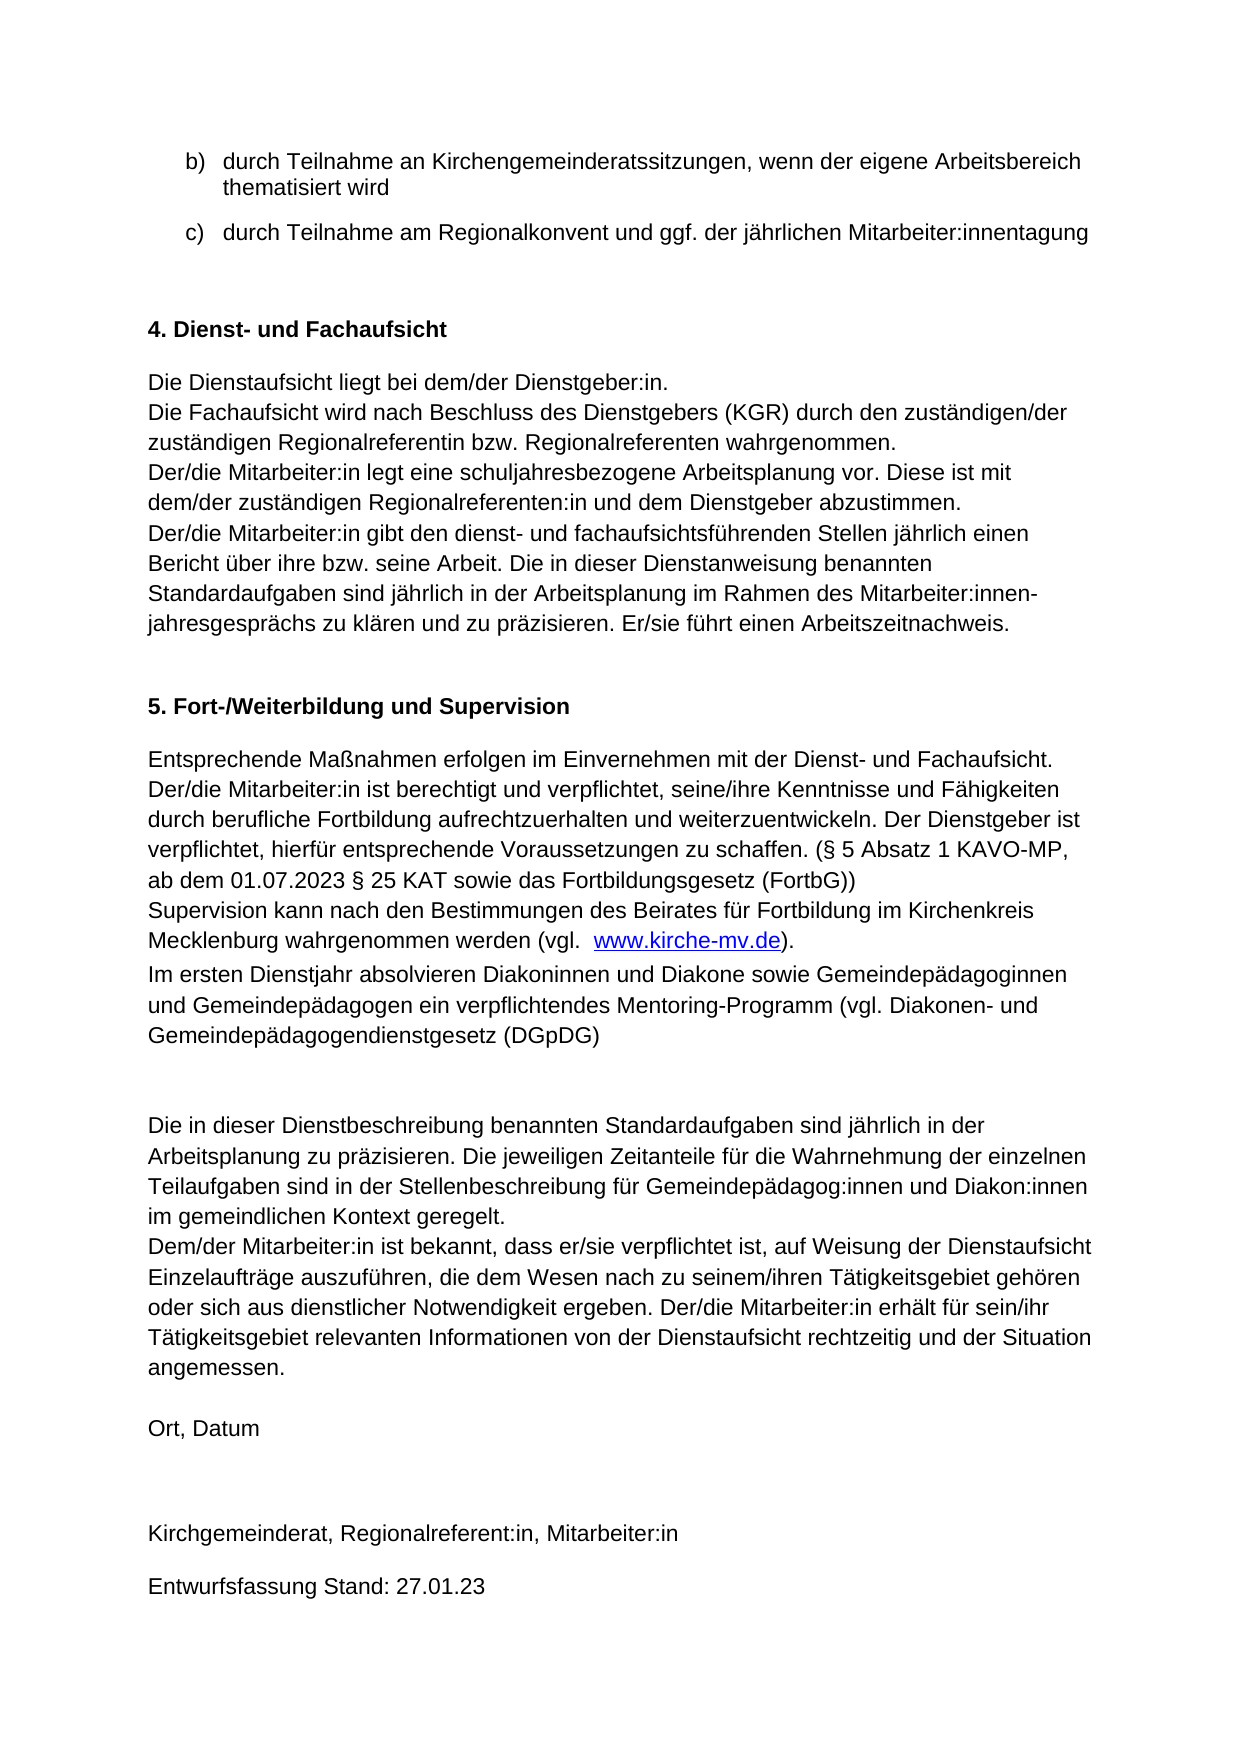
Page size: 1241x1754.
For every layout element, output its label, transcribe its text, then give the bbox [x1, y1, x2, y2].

text Der/die Mitarbeiter:in ist berechtigt und verpflichtet, seine/ihre Kenntnisse und Fähigkeiten durch berufliche Fortbildung aufrechtzuerhalten und weiterzuentwickeln. Der Dienstgeber ist verpflichtet, hierfür entsprechende Voraussetzungen zu schaffen. (§ 5 Absatz 1 KAVO-MP, ab dem 01.07.2023 § 25 KAT sowie das Fortbildungsgesetz (FortbG)) [148, 776, 1093, 893]
text Der/die Mitarbeiter:in legt eine schuljahresbezogene Arbeitsplanung vor. Diese ist mit dem/der zuständigen Regionalreferenten:in und dem Dienstgeber abzustimmen. [148, 459, 1093, 516]
text 4. Dienst- und Fachaufsicht [148, 316, 1093, 342]
list durch Teilnahme am Regionalkonvent und ggf. der jährlichen Mitarbeiter:innentagung [185, 218, 1093, 245]
text Kirchgemeinderat, Regionalreferent:in, Mitarbeiter:in [148, 1520, 1093, 1546]
subtitle Im ersten Dienstjahr absolvieren Diakoninnen und Diakone sowie Gemeindepädagoginnen und Gemeindepädagogen ein verpflichtendes Mentoring-Programm (vgl. Diakonen- und Gemeindepädagogendienstgesetz (DGpDG) [148, 961, 1093, 1048]
text Entwurfsfassung Stand: 27.01.23 [148, 1573, 1093, 1599]
text 5. Fort-/Weiterbildung und Supervision [148, 693, 1093, 719]
list durch Teilnahme an Kirchengemeinderatssitzungen, wenn der eigene Arbeitsbereich thematisiert wird [185, 148, 1093, 200]
text Supervision kann nach den Bestimmungen des Beirates für Fortbildung im Kirchenkreis Mecklenburg wahrgenommen werden (vgl. www.kirche-mv.de). [148, 897, 1093, 953]
text Entsprechende Maßnahmen erfolgen im Einvernehmen mit der Dienst- und Fachaufsicht. [148, 746, 1093, 772]
text Dem/der Mitarbeiter:in ist bekannt, dass er/sie verpflichtet ist, auf Weisung der Dienstaufsicht Einzelaufträge auszuführen, die dem Wesen nach zu seinem/ihren Tätigkeitsgebiet gehören oder sich aus dienstlicher Notwendigkeit ergeben. Der/die Mitarbeiter:in erhält für sein/ihr Tätigkeitsgebiet relevanten Informationen von der Dienstaufsicht rechtzeitig und der Situation angemessen. [148, 1233, 1093, 1381]
text Die Dienstaufsicht liegt bei dem/der Dienstgeber:in. [148, 368, 1093, 395]
text Ort, Datum [148, 1414, 1093, 1441]
text Der/die Mitarbeiter:in gibt den dienst- und fachaufsichtsführenden Stellen jährlich einen Bericht über ihre bzw. seine Arbeit. Die in dieser Dienstanweisung benannten Standardaufgaben sind jährlich in der Arbeitsplanung im Rahmen des Mitarbeiter:innen-jahresgesprächs zu klären und zu präzisieren. Er/sie führt einen Arbeitszeitnachweis. [148, 519, 1093, 637]
text Die Fachaufsicht wird nach Beschluss des Dienstgebers (KGR) durch den zuständigen/der zuständigen Regionalreferentin bzw. Regionalreferenten wahrgenommen. [148, 399, 1093, 455]
text Die in dieser Dienstbeschreibung benannten Standardaufgaben sind jährlich in der Arbeitsplanung zu präzisieren. Die jeweiligen Zeitanteile für die Wahrnehmung der einzelnen Teilaufgaben sind in der Stellenbeschreibung für Gemeindepädagog:innen und Diakon:innen im gemeindlichen Kontext geregelt. [148, 1112, 1093, 1229]
